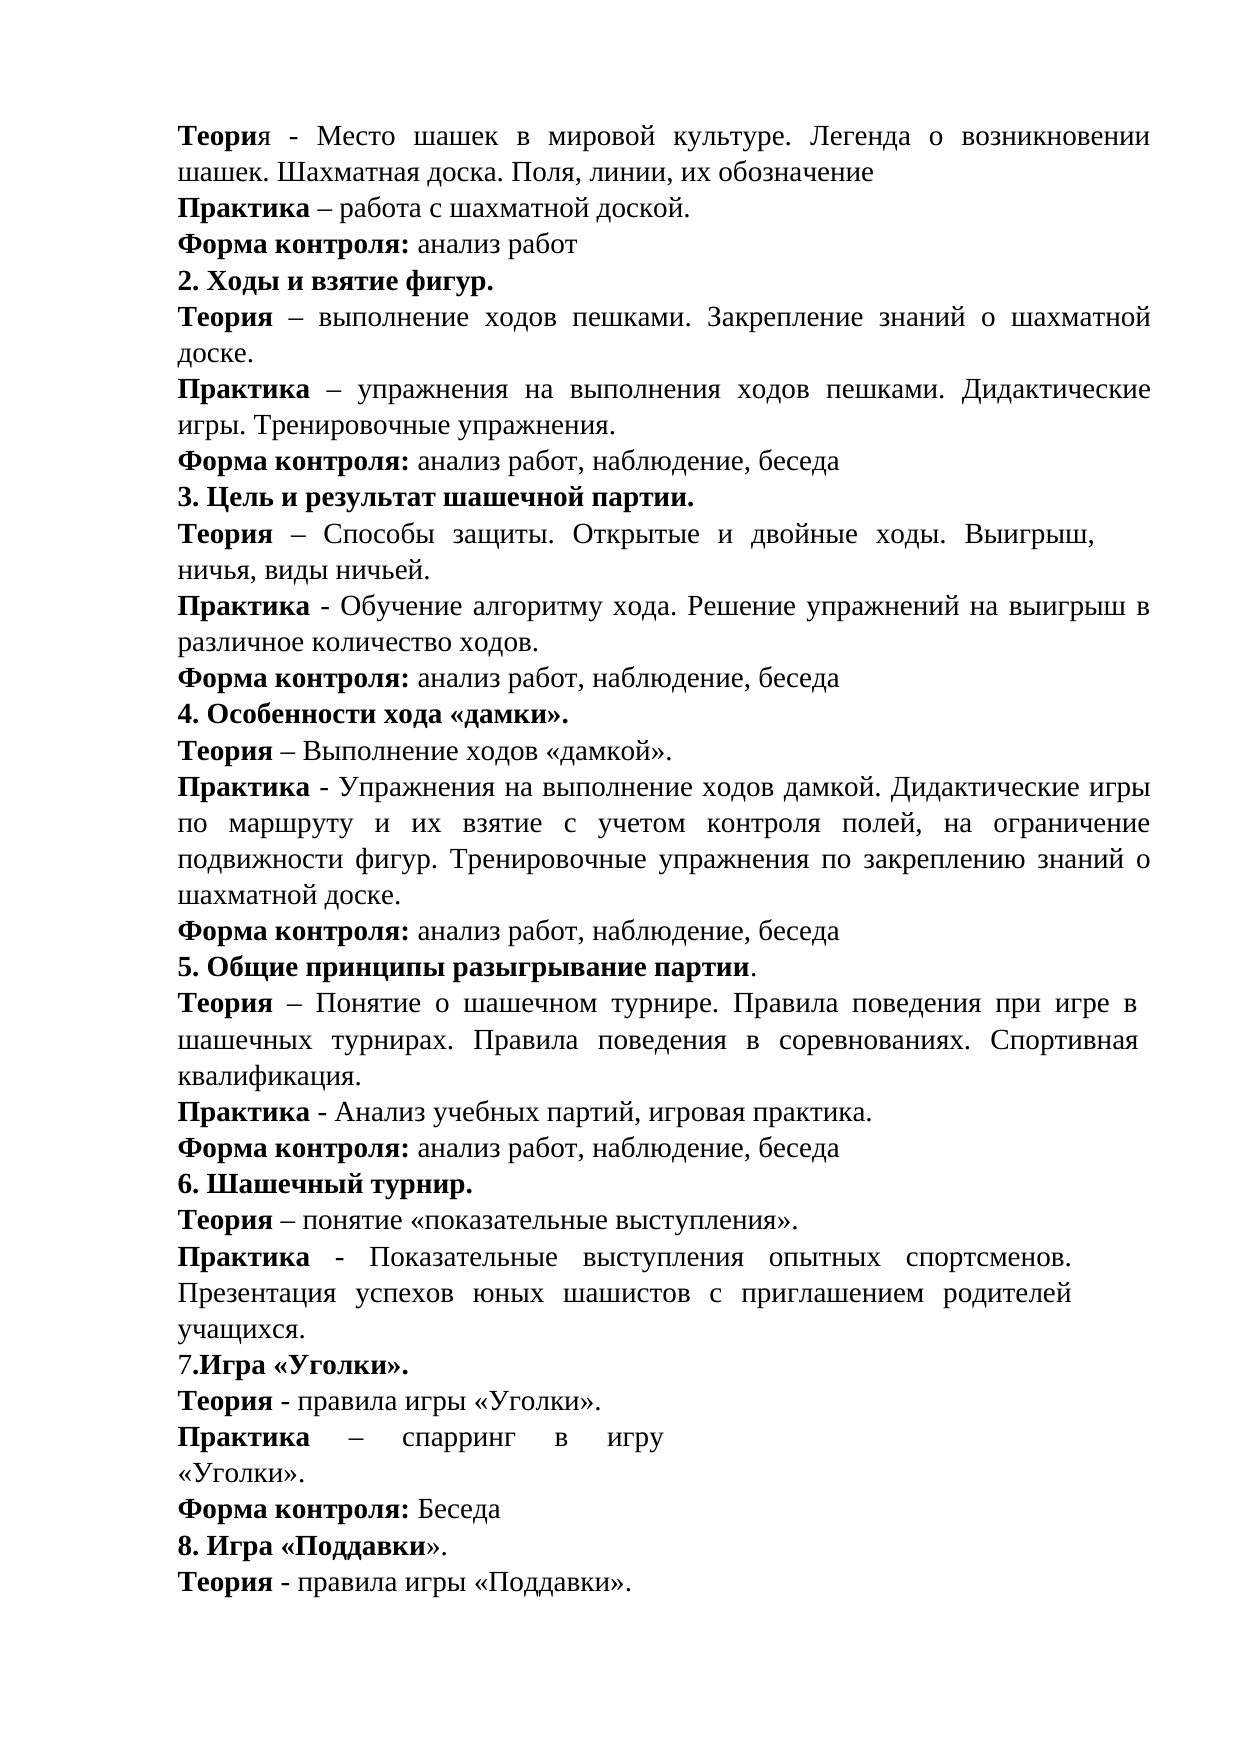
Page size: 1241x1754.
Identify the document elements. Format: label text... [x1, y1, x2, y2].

text 7.Игра «Уголки». [177, 1347, 1152, 1381]
text Практика - Упражнения на выполнение ходов дамкой. Дидактические игры по маршруту и их взятие с учетом контроля полей, на ограничение подвижности фигур. Тренировочные упражнения по закреплению знаний о шахматной доске. [177, 769, 1152, 911]
text 3. Цель и результат шашечной партии. [177, 479, 1152, 513]
text Форма контроля: анализ работ, наблюдение, беседа [177, 443, 1152, 477]
text 5. Общие принципы разыгрывание партии. [177, 949, 1152, 983]
text Практика - Анализ учебных партий, игровая практика. [177, 1094, 1139, 1128]
text Практика - Показательные выступления опытных спортсменов. Презентация успехов юных шашистов с приглашением родителей учащихся. [177, 1239, 1072, 1344]
text Теория - правила игры «Уголки». [177, 1383, 664, 1417]
text Практика – работа с шахматной доской. [177, 190, 1152, 224]
text Форма контроля: анализ работ, наблюдение, беседа [177, 1130, 1152, 1164]
text 6. Шашечный турнир. [177, 1166, 1152, 1200]
text Теория – понятие «показательные выступления». [177, 1202, 1152, 1236]
text Теория - правила игры «Поддавки». [177, 1564, 691, 1597]
text Теория – Понятие о шашечном турнире. Правила поведения при игре в шашечных турнирах. Правила поведения в соревнованиях. Спортивная квалификация. [177, 986, 1139, 1091]
text Теория - Место шашек в мировой культуре. Легенда о возникновении шашек. Шахматная доска. Поля, линии, их обозначение [177, 118, 1152, 188]
text Теория – Способы защиты. Открытые и двойные ходы. Выигрыш, ничья, виды ничьей. [177, 516, 1095, 585]
text 2. Ходы и взятие фигур. [177, 263, 1152, 296]
text 8. Игра «Поддавки». [177, 1528, 1152, 1561]
text Теория – выполнение ходов пешками. Закрепление знаний о шахматной доске. [177, 299, 1152, 368]
text Практика – спарринг в игру «Уголки». [177, 1419, 664, 1489]
text Форма контроля: анализ работ, наблюдение, беседа [177, 913, 1152, 947]
text Практика – упражнения на выполнения ходов пешками. Дидактические игры. Тренировочные упражнения. [177, 371, 1152, 441]
text Форма контроля: анализ работ, наблюдение, беседа [177, 660, 1152, 694]
text Практика - Обучение алгоритму хода. Решение упражнений на выигрыш в различное количество ходов. [177, 588, 1152, 658]
text Теория – Выполнение ходов «дамкой». [177, 733, 1152, 766]
text Форма контроля: анализ работ [177, 227, 1152, 260]
text Форма контроля: Беседа [177, 1492, 664, 1525]
text 4. Особенности хода «дамки». [177, 696, 1152, 730]
